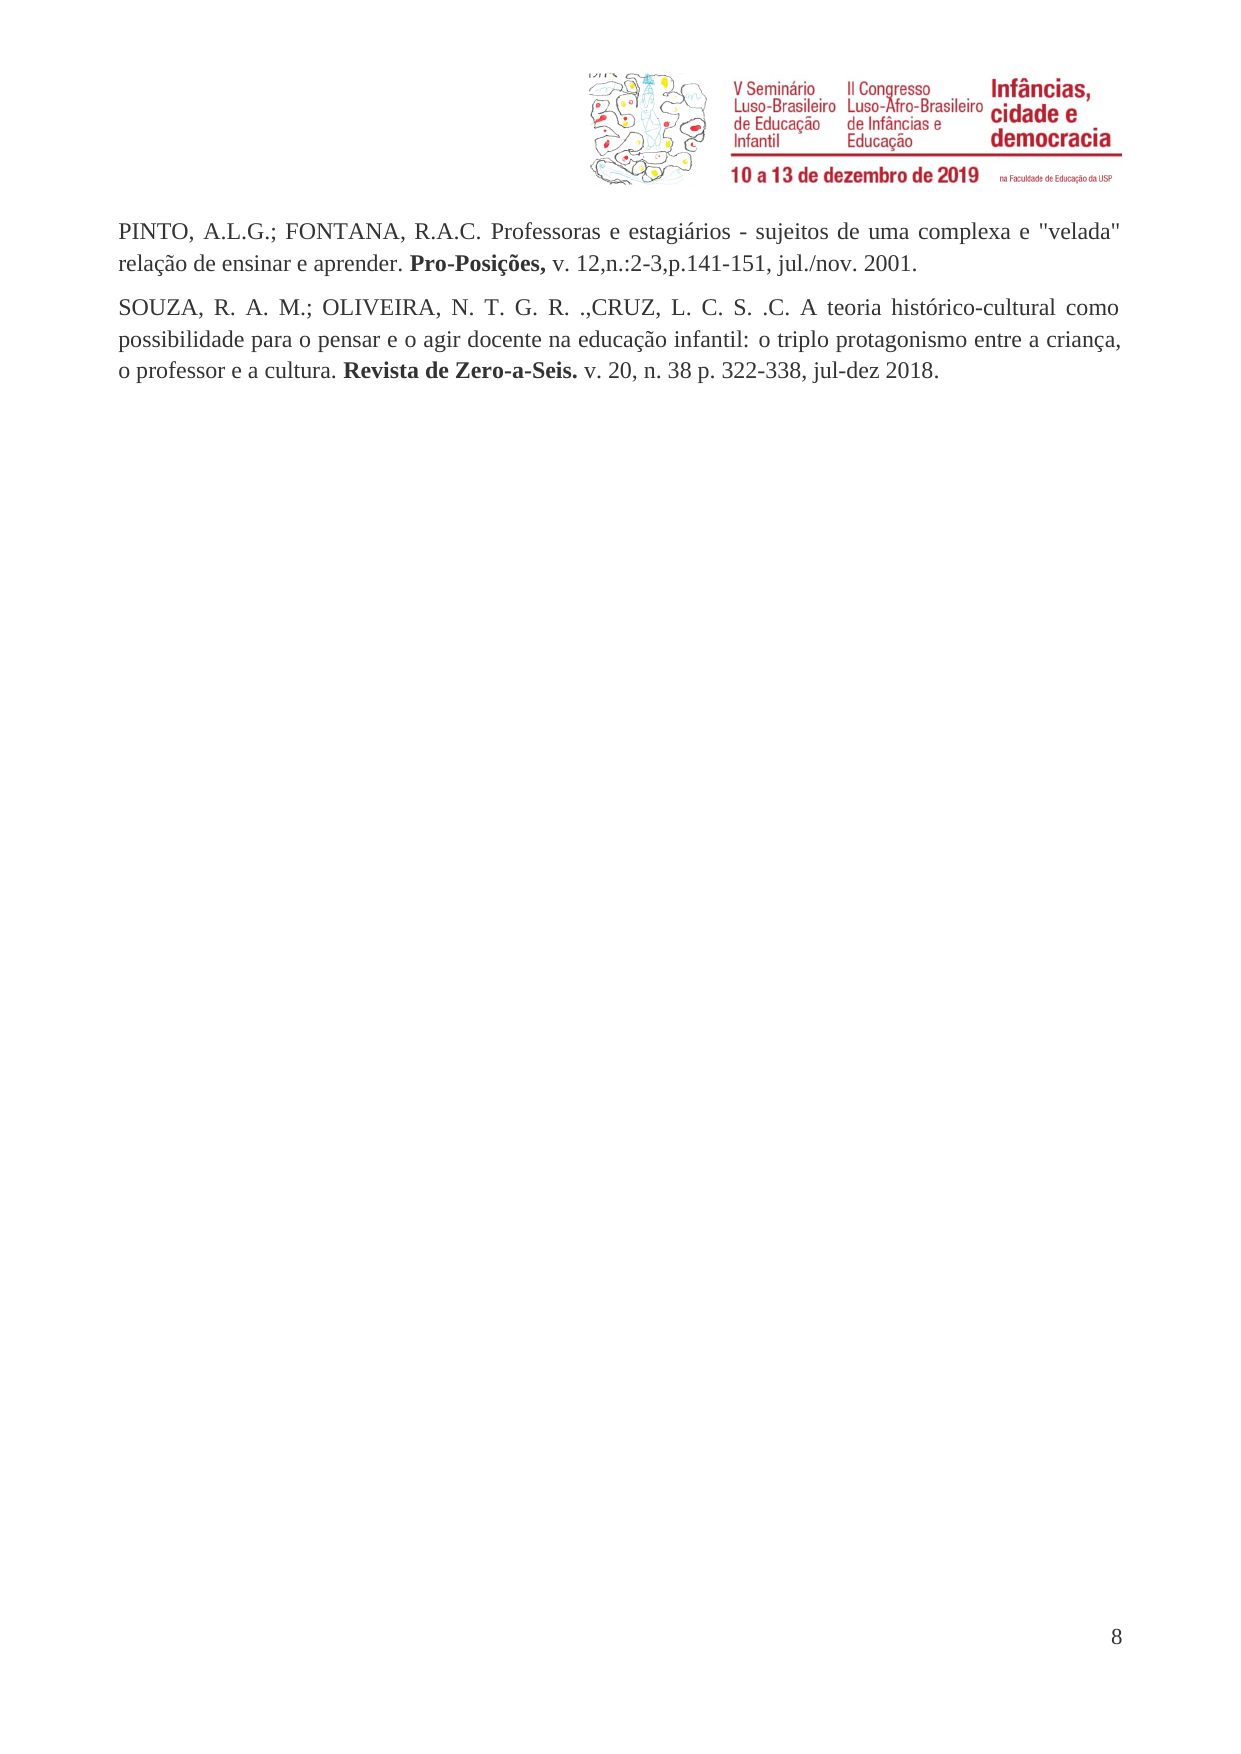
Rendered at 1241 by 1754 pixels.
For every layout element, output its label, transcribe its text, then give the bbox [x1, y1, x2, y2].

picture [584, 73, 1123, 187]
text SOUZA, R. A. M.; OLIVEIRA, N. T. G. R. .,CRUZ, L. C. S. .C. A teoria histórico-cultural como possibilidade para o pensar e o agir docente na educação infantil: o triplo protagonismo entre a criança, o professor e a cultura. Revista de Zero-a-Seis. v. 20, n. 38 p. 322-338, jul-dez 2018. [118, 293, 1122, 384]
text PINTO, A.L.G.; FONTANA, R.A.C. Professoras e estagiários - sujeitos de uma complexa e "velada" relação de ensinar e aprender. Pro-Posições, v. 12,n.:2-3,p.141-151, jul./nov. 2001. [118, 217, 1122, 276]
